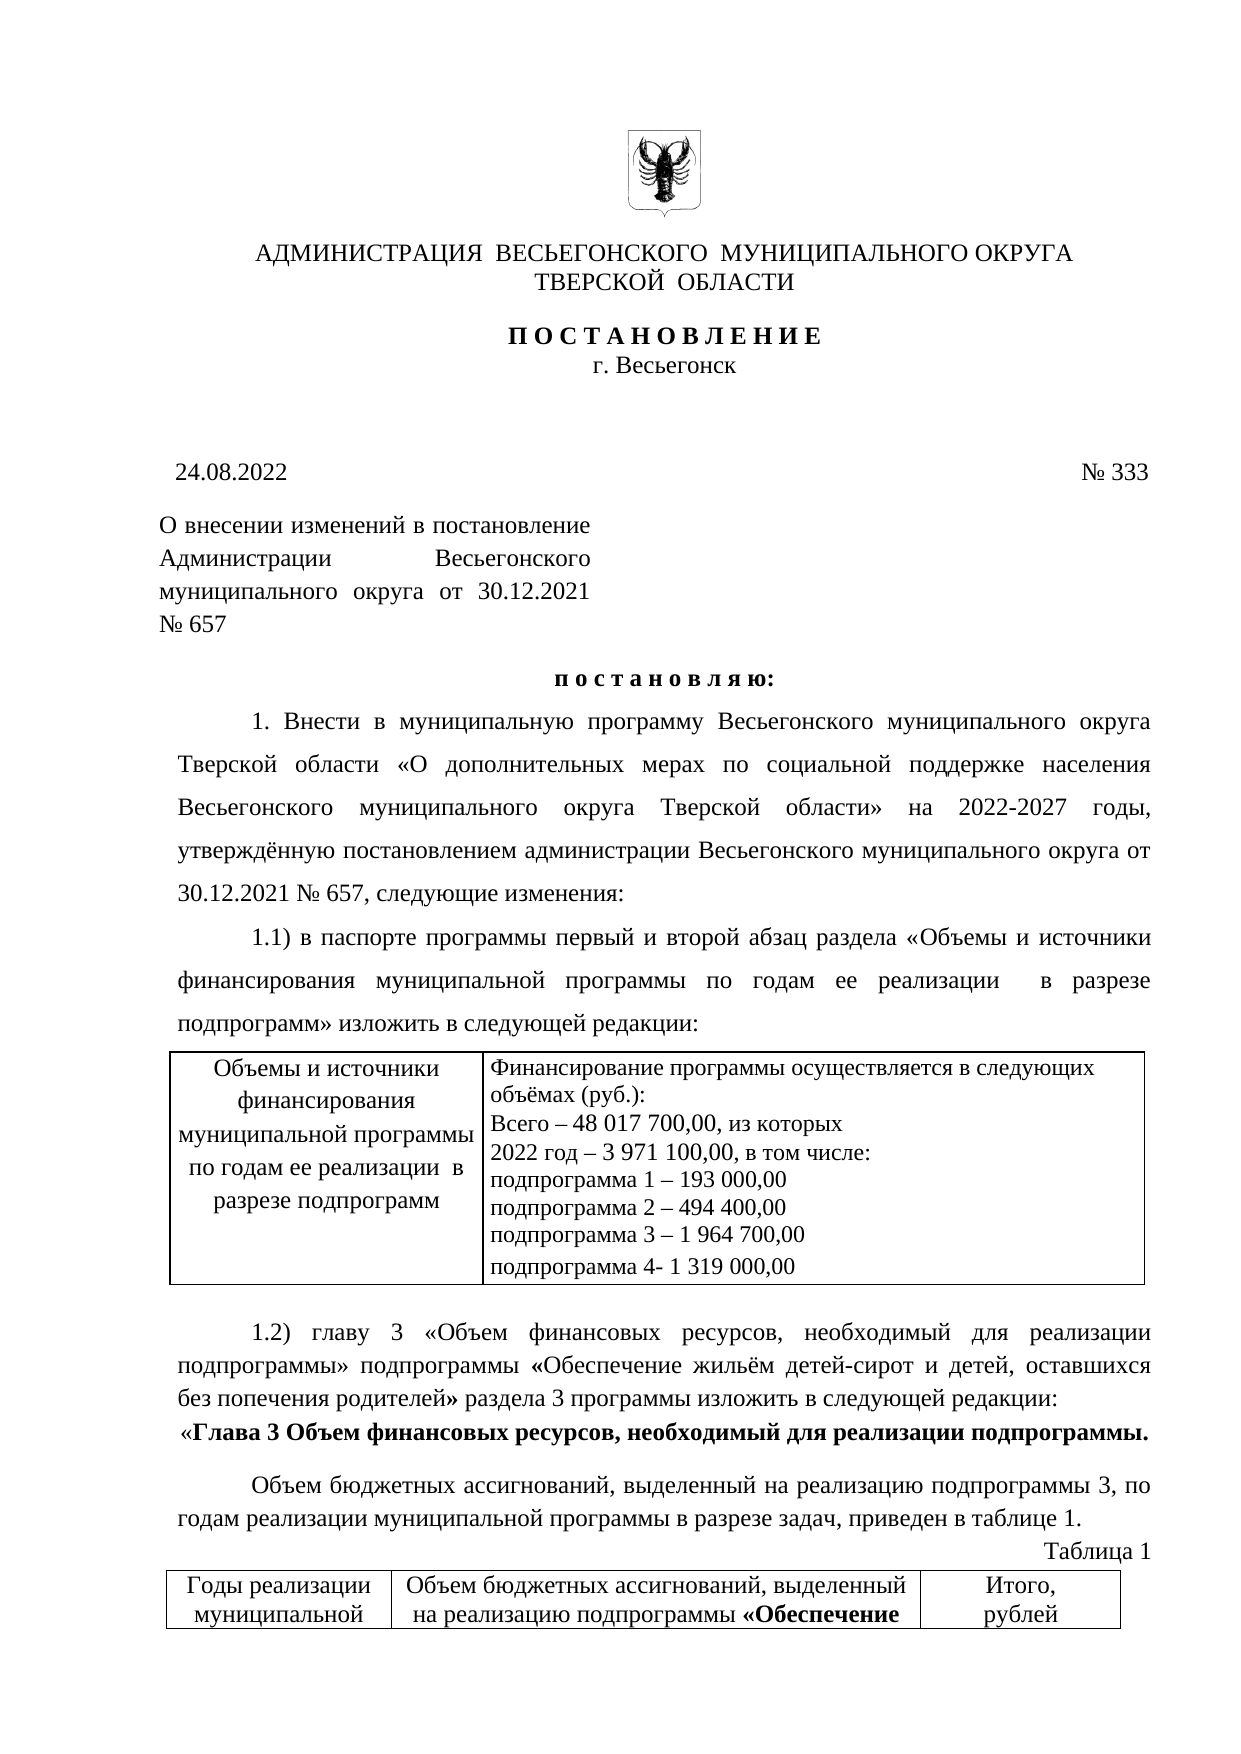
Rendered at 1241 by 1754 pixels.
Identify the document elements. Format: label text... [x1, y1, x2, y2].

text Таблица 1 [192, 1536, 1152, 1565]
text г. Весьегонск [177, 350, 1152, 378]
text 24.08.2022 № 333 [162, 457, 1152, 485]
text 1.2) главу 3 «Объем финансовых ресурсов, необходимый для реализации подпрограммы» подпрограммы «Обеспечение жильём детей-сирот и детей, оставшихся без попечения родителей» раздела 3 программы изложить в следующей редакции: [177, 1317, 1152, 1412]
text Объем бюджетных ассигнований, выделенный на реализацию подпрограммы 3, по годам реализации муниципальной программы в разрезе задач, приведен в таблице 1. [177, 1470, 1152, 1532]
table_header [167, 1571, 391, 1628]
subtitle ТВЕРСКОЙ ОБЛАСТИ [177, 267, 1152, 296]
table_header Итого, рублей [921, 1571, 1120, 1628]
list 1.1) в паспорте программы первый и второй абзац раздела «Объемы и источники финансирования муниципальной программы по годам ее реализации в разрезе подпрограмм» изложить в следующей редакции: [177, 922, 1152, 1037]
table_header О внесении изменений в постановление Администрации Весьегонского муниципального округа от 30.12.2021 № 657 [148, 510, 777, 663]
list 1. Внести в муниципальную программу Весьегонского муниципального округа Тверской области «О дополнительных мерах по социальной поддержке населения Весьегонского муниципального округа Тверской области» на 2022-2027 годы, утверждённую постановлением администрации Весьегонского муниципального округа от 30.12.2021 № 657, следующие изменения: [177, 706, 1152, 907]
text п о с т а н о в л я ю: [177, 663, 1152, 692]
table_header Финансирование программы осуществляется в следующих объёмах (руб.): Всего – 48 017 700,00, из которых 2022 год – 3 971 100,00, в том числе: подпрограмма 1 – 193 000,00 подпрограмма 2 – 494 400,00 подпрограмма 3 – 1 964 700,00 подпрограмма 4- 1 319 000,00 [484, 1053, 1144, 1284]
text «Глава 3 Объем финансовых ресурсов, необходимый для реализации подпрограммы. [177, 1417, 1152, 1445]
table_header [392, 1571, 920, 1628]
text АДМИНИСТРАЦИЯ ВЕСЬЕГОНСКОГО МУНИЦИПАЛЬНОГО ОКРУГА [177, 238, 1152, 267]
picture [626, 128, 703, 218]
table_header Объемы и источники финансирования муниципальной программы по годам ее реализации в разрезе подпрограмм [171, 1053, 482, 1284]
subtitle П О С Т А Н О В Л Е Н И Е [177, 321, 1152, 350]
